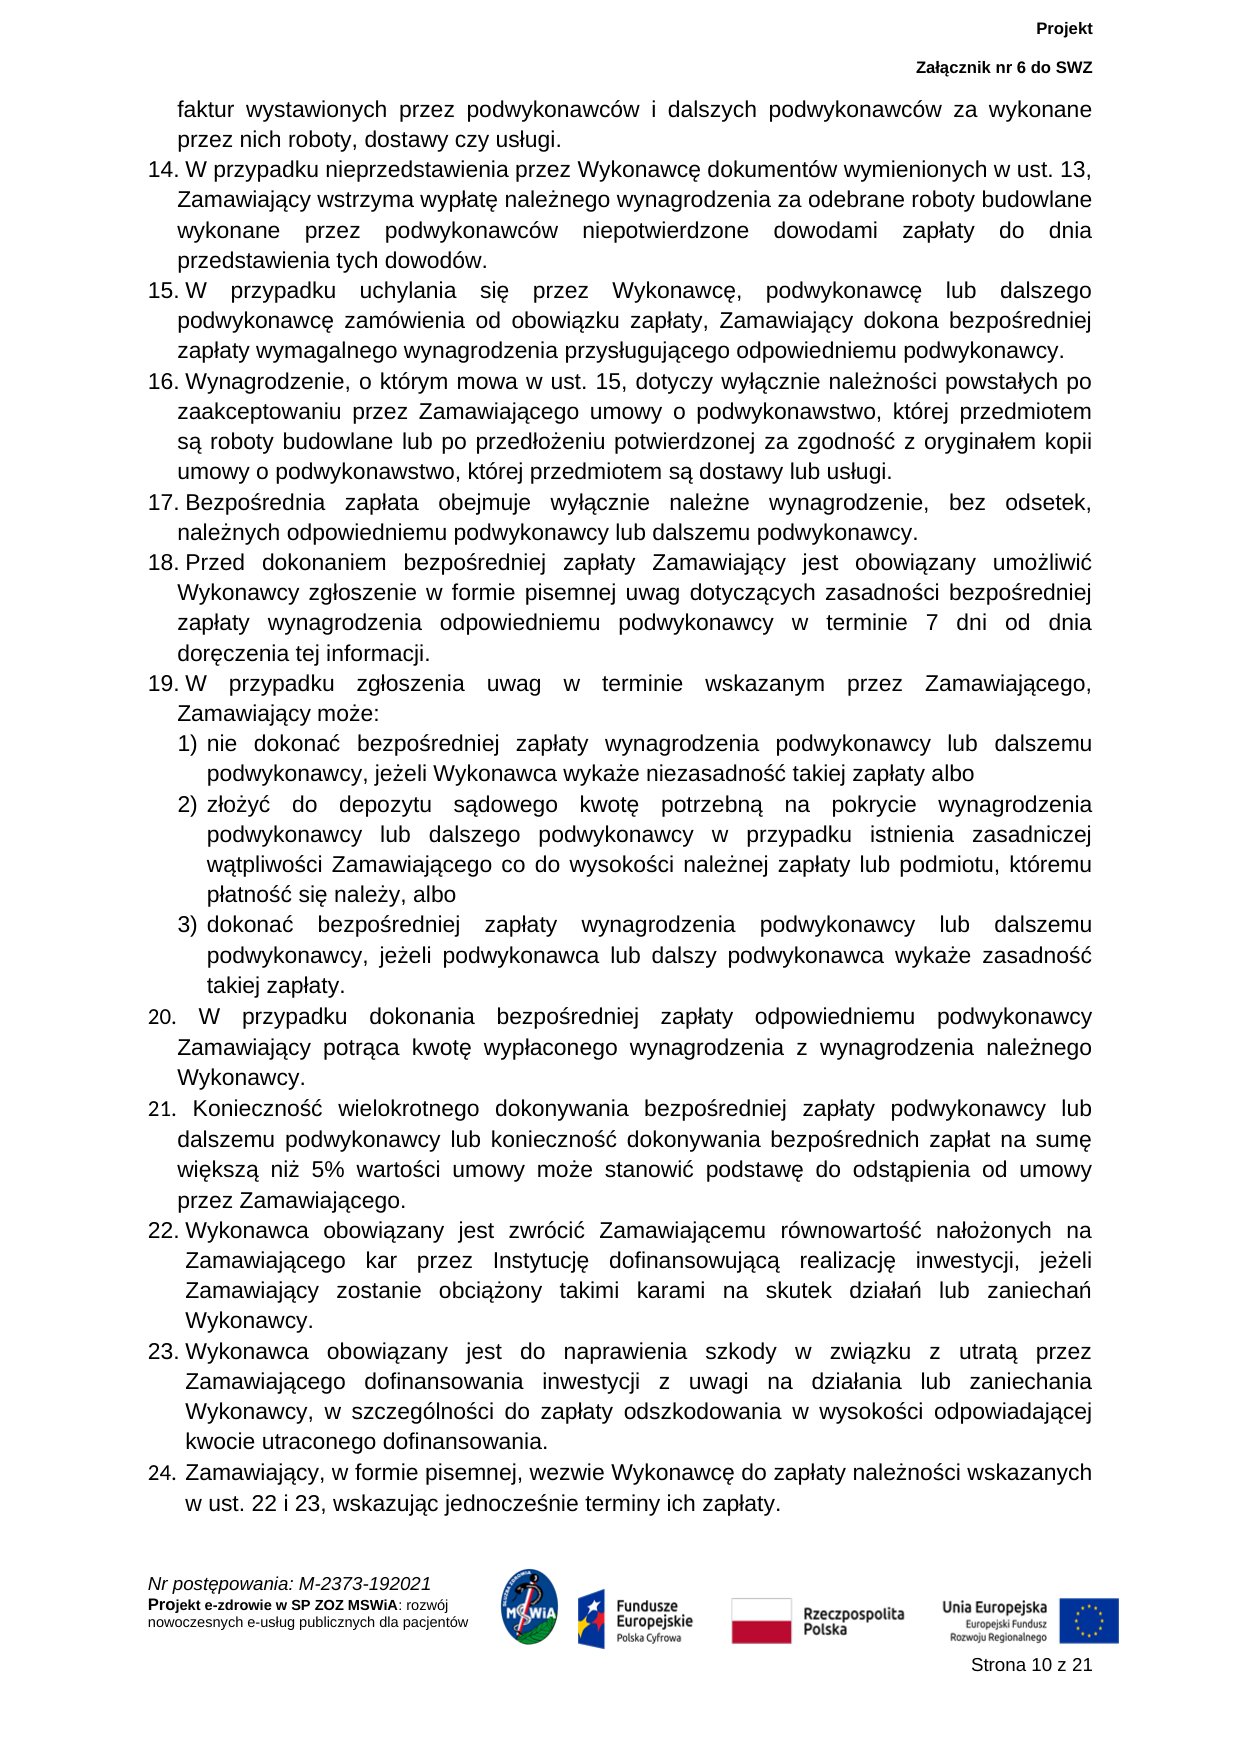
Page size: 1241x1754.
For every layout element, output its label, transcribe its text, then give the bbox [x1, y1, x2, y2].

list Wykonawca obowiązany jest zwrócić Zamawiającemu równowartość nałożonych na Zamawiającego kar przez Instytucję dofinansowującą realizację inwestycji, jeżeli Zamawiający zostanie obciążony takimi karami na skutek działań lub zaniechań Wykonawcy. [148, 1217, 1093, 1334]
list nie dokonać bezpośredniej zapłaty wynagrodzenia podwykonawcy lub dalszemu podwykonawcy, jeżeli Wykonawca wykaże niezasadność takiej zapłaty albo [177, 730, 1093, 787]
list dokonać bezpośredniej zapłaty wynagrodzenia podwykonawcy lub dalszemu podwykonawcy, jeżeli podwykonawca lub dalszy podwykonawca wykaże zasadność takiej zapłaty. [177, 911, 1093, 998]
list złożyć do depozytu sądowego kwotę potrzebną na pokrycie wynagrodzenia podwykonawcy lub dalszego podwykonawcy w przypadku istnienia zasadniczej wątpliwości Zamawiającego co do wysokości należnej zapłaty lub podmiotu, któremu płatność się należy, albo [177, 791, 1093, 908]
picture [497, 1567, 562, 1648]
list W przypadku dokonania bezpośredniej zapłaty odpowiedniemu podwykonawcy Zamawiający potrąca kwotę wypłaconego wynagrodzenia z wynagrodzenia należnego Wykonawcy. [148, 1002, 1093, 1091]
list W przypadku uchylania się przez Wykonawcę, podwykonawcę lub dalszego podwykonawcę zamówienia od obowiązku zapłaty, Zamawiający dokona bezpośredniej zapłaty wymagalnego wynagrodzenia przysługującego odpowiedniemu podwykonawcy. [148, 277, 1093, 364]
list Wynagrodzenie, o którym mowa w ust. 15, dotyczy wyłącznie należności powstałych po zaakceptowaniu przez Zamawiającego umowy o podwykonawstwo, której przedmiotem są roboty budowlane lub po przedłożeniu potwierdzonej za zgodność z oryginałem kopii umowy o podwykonawstwo, której przedmiotem są dostawy lub usługi. [148, 368, 1093, 485]
list Bezpośrednia zapłata obejmuje wyłącznie należne wynagrodzenie, bez odsetek, należnych odpowiedniemu podwykonawcy lub dalszemu podwykonawcy. [148, 488, 1093, 545]
list Przed dokonaniem bezpośredniej zapłaty Zamawiający jest obowiązany umożliwić Wykonawcy zgłoszenie w formie pisemnej uwag dotyczących zasadności bezpośredniej zapłaty wynagrodzenia odpowiedniemu podwykonawcy w terminie 7 dni od dnia doręczenia tej informacji. [148, 549, 1093, 666]
list W przypadku zgłoszenia uwag w terminie wskazanym przez Zamawiającego, Zamawiający może: [148, 670, 1093, 726]
picture [565, 1574, 1132, 1664]
list Zamawiający, w formie pisemnej, wezwie Wykonawcę do zapłaty należności wskazanych w ust. 22 i 23, wskazując jednocześnie terminy ich zapłaty. [148, 1458, 1093, 1517]
list Konieczność wielokrotnego dokonywania bezpośredniej zapłaty podwykonawcy lub dalszemu podwykonawcy lub konieczność dokonywania bezpośrednich zapłat na sumę większą niż 5% wartości umowy może stanowić podstawę do odstąpienia od umowy przez Zamawiającego. [148, 1094, 1093, 1213]
list Wykonawca obowiązany jest do naprawienia szkody w związku z utratą przez Zamawiającego dofinansowania inwestycji z uwagi na działania lub zaniechania Wykonawcy, w szczególności do zapłaty odszkodowania w wysokości odpowiadającej kwocie utraconego dofinansowania. [148, 1338, 1093, 1455]
list W przypadku nieprzedstawienia przez Wykonawcę dokumentów wymienionych w ust. 13, Zamawiający wstrzyma wypłatę należnego wynagrodzenia za odebrane roboty budowlane wykonane przez podwykonawców niepotwierdzone dowodami zapłaty do dnia przedstawienia tych dowodów. [148, 156, 1093, 273]
